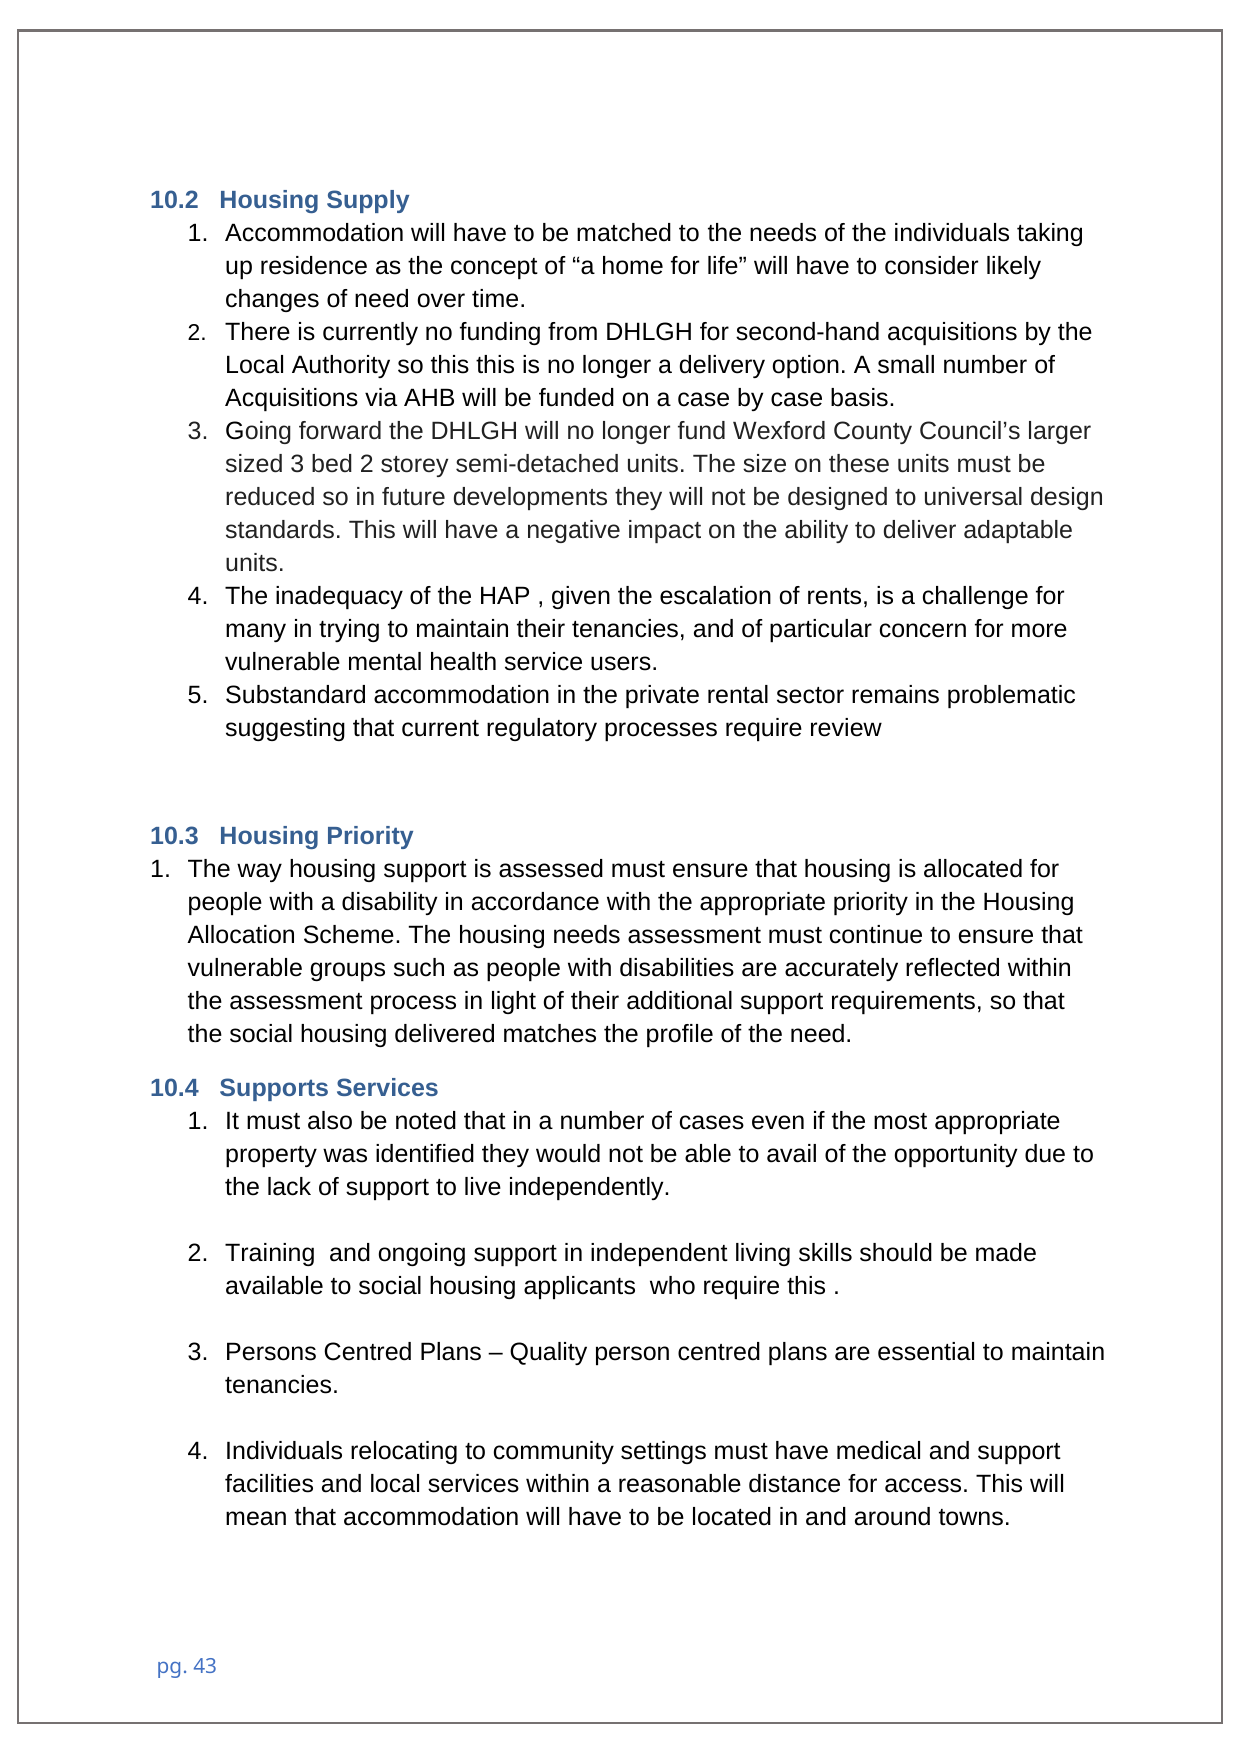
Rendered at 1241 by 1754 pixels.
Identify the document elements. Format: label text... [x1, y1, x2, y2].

subtitle 10.2 Housing Supply [150, 185, 1107, 214]
list The inadequacy of the HAP , given the escalation of rents, is a challenge for many in trying to maintain their tenancies, and of particular concern for more vulnerable mental health service users. [187, 581, 1107, 676]
list Individuals relocating to community settings must have medical and support facilities and local services within a reasonable distance for access. This will mean that accommodation will have to be located in and around towns. [187, 1436, 1107, 1531]
subtitle 10.3 Housing Priority [150, 821, 1107, 850]
list There is currently no funding from DHLGH for second-hand acquisitions by the Local Authority so this this is no longer a delivery option. A small number of Acquisitions via AHB will be funded on a case by case basis. [187, 317, 1107, 412]
list The way housing support is assessed must ensure that housing is allocated for people with a disability in accordance with the appropriate priority in the Housing Allocation Scheme. The housing needs assessment must continue to ensure that vulnerable groups such as people with disabilities are accurately reflected within the assessment process in light of their additional support requirements, so that the social housing delivered matches the profile of the need. [150, 854, 1107, 1048]
list Substandard accommodation in the private rental sector remains problematic suggesting that current regulatory processes require review [187, 680, 1107, 742]
list Persons Centred Plans – Quality person centred plans are essential to maintain tenancies. [187, 1337, 1107, 1399]
list It must also be noted that in a number of cases even if the most appropriate property was identified they would not be able to avail of the opportunity due to the lack of support to live independently. [187, 1106, 1107, 1201]
list Going forward the DHLGH will no longer fund Wexford County Council’s larger sized 3 bed 2 storey semi-detached units. The size on these units must be reduced so in future developments they will not be designed to universal design standards. This will have a negative impact on the ability to deliver adaptable units. [187, 416, 1107, 577]
list Accommodation will have to be matched to the needs of the individuals taking up residence as the concept of “a home for life” will have to consider likely changes of need over time. [187, 218, 1107, 313]
subtitle 10.4 Supports Services [150, 1073, 1107, 1102]
list Training and ongoing support in independent living skills should be made available to social housing applicants who require this . [187, 1238, 1107, 1300]
